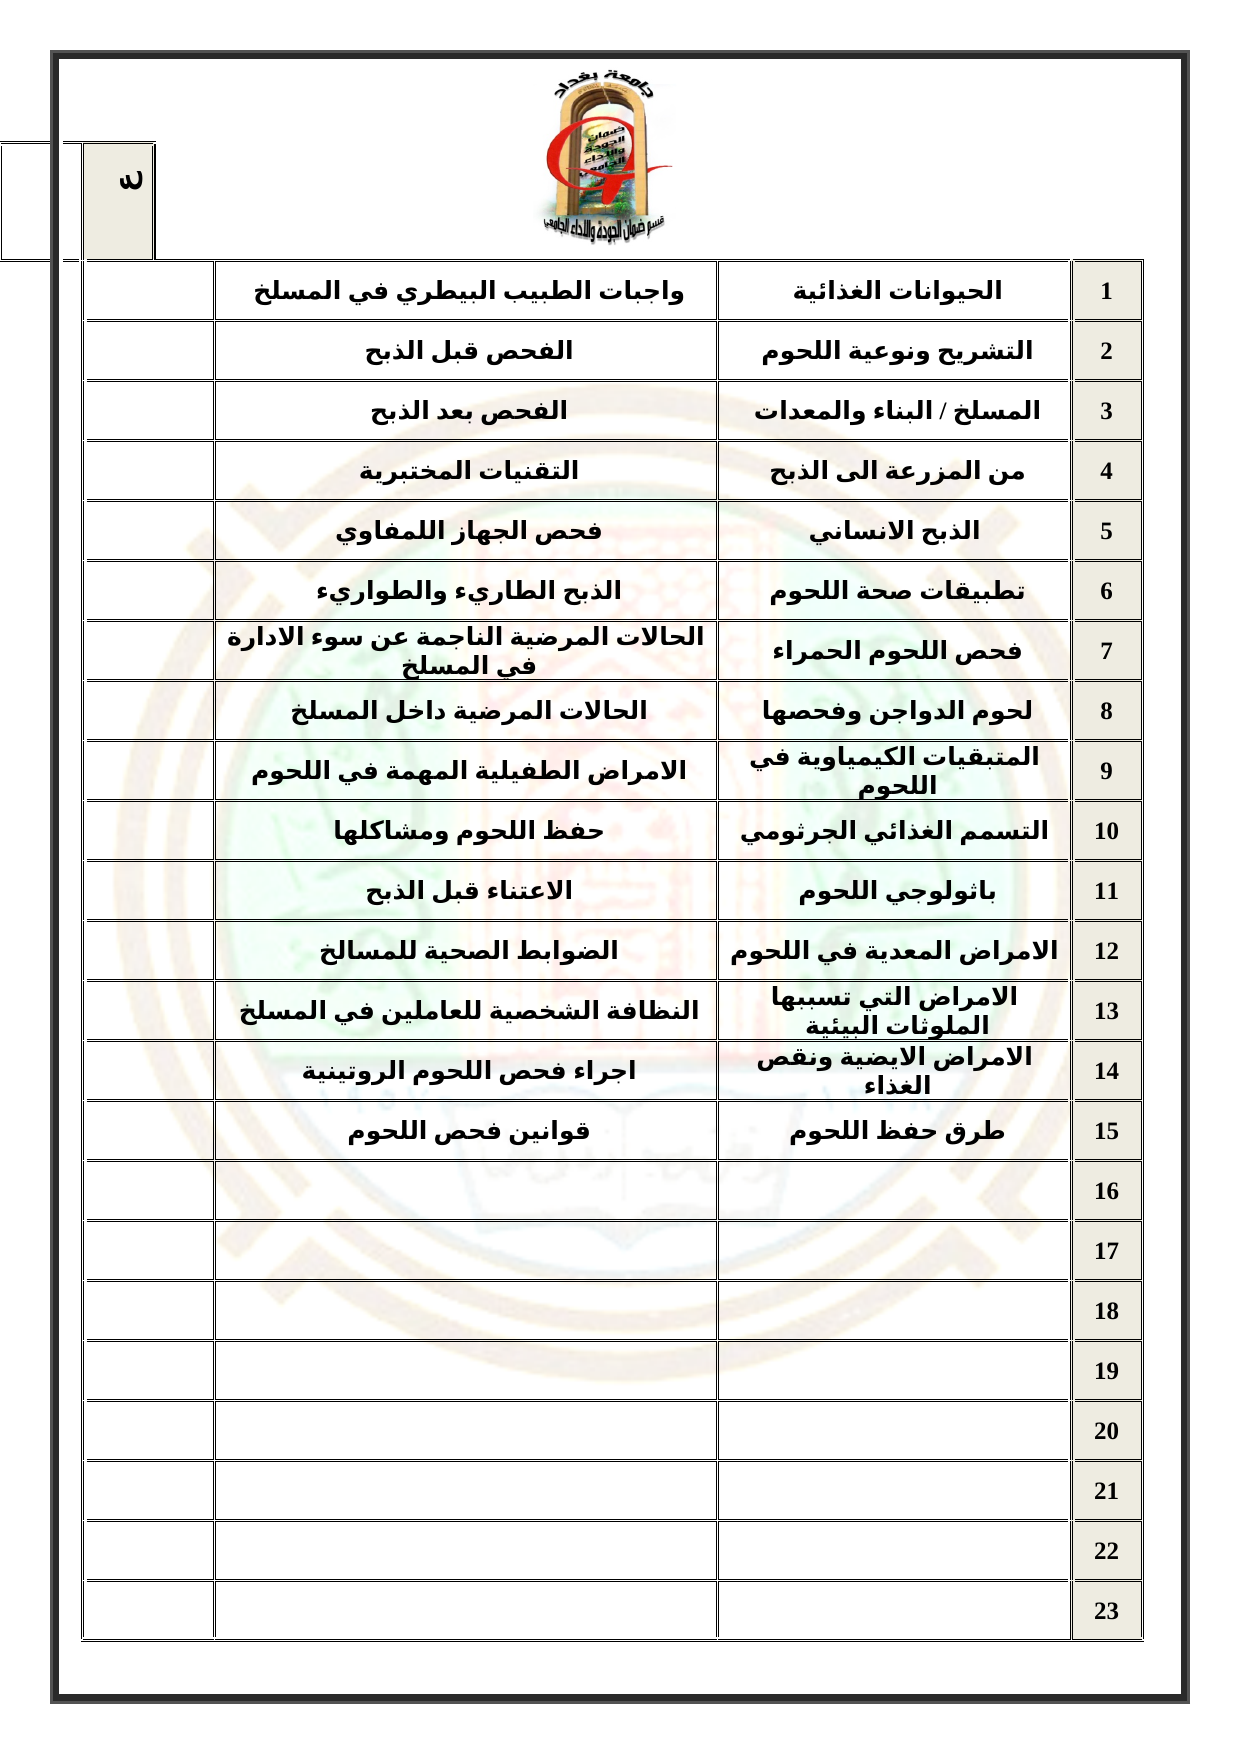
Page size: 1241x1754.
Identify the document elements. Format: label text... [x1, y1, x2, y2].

table_cell [718, 1279, 1071, 1339]
table_cell 9 [1071, 739, 1142, 799]
table_cell 11 [1071, 859, 1142, 919]
table_cell التقنيات المختبرية [216, 442, 716, 499]
table_cell طرق حفظ اللحوم [718, 1099, 1071, 1159]
table_cell اجراء فحص اللحوم الروتينية [216, 1042, 716, 1099]
table_cell لحوم الدواجن وفحصها [718, 679, 1071, 739]
table_cell [216, 1462, 716, 1519]
table_cell [83, 559, 214, 619]
table_cell النظافة الشخصية للعاملين في المسلخ [216, 982, 716, 1039]
table_cell [216, 1162, 716, 1219]
table_cell 16 [1071, 1159, 1142, 1219]
table_cell [83, 979, 214, 1039]
table_cell [718, 1219, 1071, 1279]
table_cell 15 [1071, 1099, 1142, 1159]
table_cell 18 [1071, 1279, 1142, 1339]
table_cell [83, 739, 214, 799]
table_cell [216, 1282, 716, 1339]
table_cell قوانين فحص اللحوم [216, 1102, 716, 1159]
table_cell الذبح الطاريء والطواريء [216, 562, 716, 619]
table_cell 3 [1071, 379, 1142, 439]
table_cell التسمم الغذائي الجرثومي [718, 799, 1071, 859]
table_cell من المزرعة الى الذبح [718, 439, 1071, 499]
table_cell 5 [1071, 499, 1142, 559]
table_cell 20 [1071, 1399, 1142, 1459]
table_cell [718, 1339, 1071, 1399]
table_cell [216, 1342, 716, 1399]
table_cell الحالات المرضية الناجمة عن سوء الادارة في المسلخ [216, 622, 716, 679]
picture [533, 67, 677, 249]
table_cell 1 [1071, 259, 1142, 319]
table_cell 22 [1071, 1519, 1142, 1579]
table_cell [216, 1402, 716, 1459]
table_cell تطبيقات صحة اللحوم [718, 559, 1071, 619]
table_cell واجبات الطبيب البيطري في المسلخ [216, 262, 716, 319]
table_cell المتبقيات الكيمياوية في اللحوم [718, 739, 1071, 799]
table_cell [83, 1159, 214, 1219]
table_cell [83, 319, 214, 379]
table_cell باثولوجي اللحوم [718, 859, 1071, 919]
table_cell الحيوانات الغذائية [718, 259, 1071, 319]
table_cell [83, 379, 214, 439]
table_cell الذبح الانساني [718, 499, 1071, 559]
table_cell الامراض الايضية ونقص الغذاء [718, 1039, 1071, 1099]
table_cell [83, 439, 214, 499]
table_cell التشريح ونوعية اللحوم [718, 319, 1071, 379]
table_cell [83, 919, 214, 979]
table_cell [83, 679, 214, 739]
table_cell فحص اللحوم الحمراء [718, 619, 1071, 679]
table_cell الفحص بعد الذبح [216, 382, 716, 439]
table_cell 13 [1071, 979, 1142, 1039]
table_cell فحص الجهاز اللمفاوي [216, 502, 716, 559]
table_cell [83, 259, 214, 319]
table_header الاسبوع [83, 142, 154, 259]
table_cell 8 [1071, 679, 1142, 739]
table_cell [83, 1099, 214, 1159]
table_cell [83, 1399, 214, 1459]
table_cell [83, 619, 214, 679]
table_cell [83, 1279, 214, 1339]
table_cell [83, 799, 214, 859]
table_cell الحالات المرضية داخل المسلخ [216, 682, 716, 739]
table_cell 6 [1071, 559, 1142, 619]
table_cell حفظ اللحوم ومشاكلها [216, 802, 716, 859]
table_cell 17 [1071, 1219, 1142, 1279]
table_cell الامراض المعدية في اللحوم [718, 919, 1071, 979]
table_cell الضوابط الصحية للمسالخ [216, 922, 716, 979]
table_cell [83, 499, 214, 559]
table_cell 12 [1071, 919, 1142, 979]
table_cell المسلخ / البناء والمعدات [718, 379, 1071, 439]
table_cell 7 [1071, 619, 1142, 679]
table_cell [83, 1219, 214, 1279]
table_cell [718, 1399, 1071, 1459]
table_cell 14 [1071, 1039, 1142, 1099]
table_cell [216, 1222, 716, 1279]
table_cell الفحص قبل الذبح [216, 322, 716, 379]
table_cell 2 [1071, 319, 1142, 379]
table_cell [83, 1519, 214, 1579]
table_cell [718, 1519, 1071, 1579]
table_cell [83, 1339, 214, 1399]
table_cell 21 [1071, 1459, 1142, 1519]
table_cell [83, 1039, 214, 1099]
table_cell [214, 1579, 718, 1639]
table_cell [718, 1459, 1071, 1519]
table_cell 19 [1071, 1339, 1142, 1399]
table_cell 10 [1071, 799, 1142, 859]
table_cell [718, 1159, 1071, 1219]
table_cell الاعتناء قبل الذبح [216, 862, 716, 919]
table_cell الامراض التي تسببها الملوثات البيئية [718, 979, 1071, 1039]
table_cell [216, 1522, 716, 1579]
table_cell [718, 1579, 1071, 1639]
table_cell [83, 1579, 214, 1639]
table_cell 4 [1071, 439, 1142, 499]
table_cell [83, 859, 214, 919]
table_cell 23 [1071, 1579, 1142, 1639]
table_cell [83, 1459, 214, 1519]
table_cell الامراض الطفيلية المهمة في اللحوم [216, 742, 716, 799]
